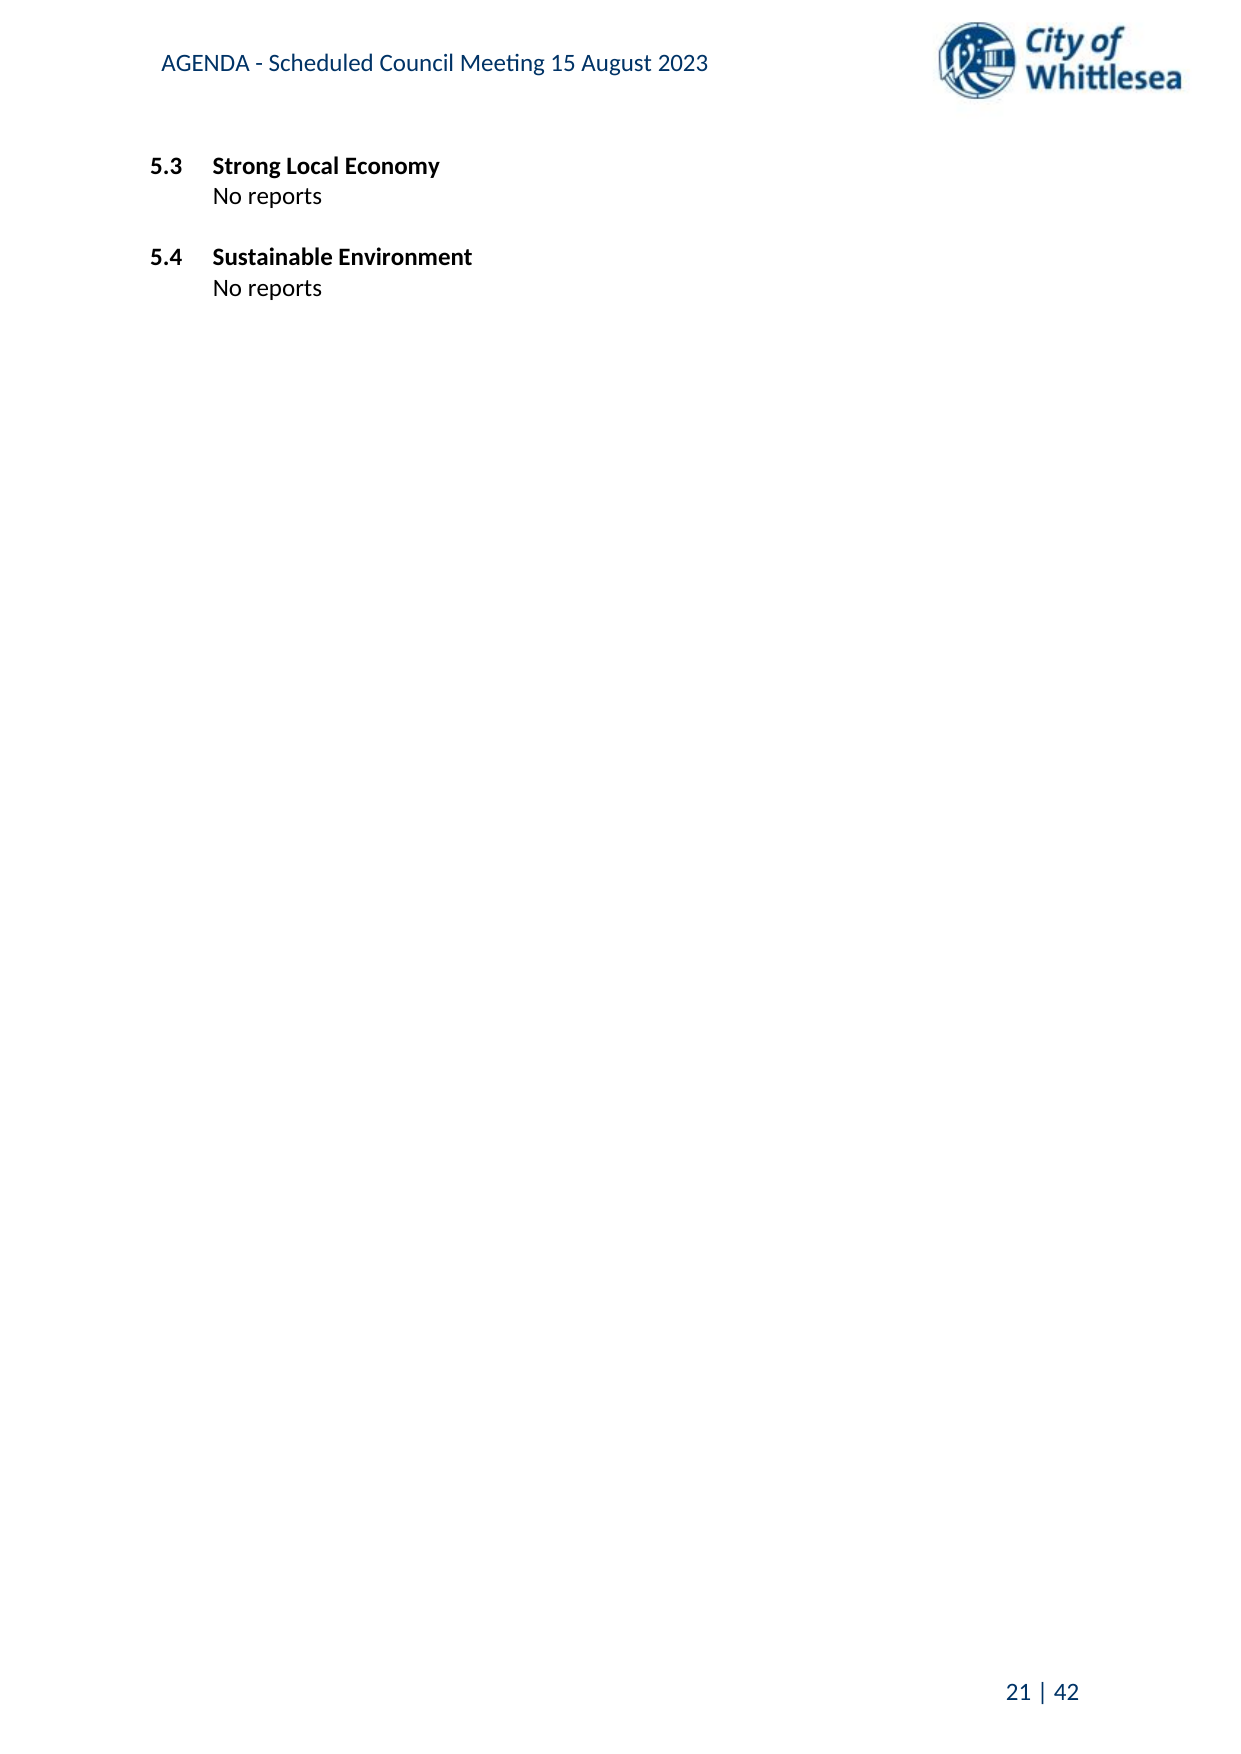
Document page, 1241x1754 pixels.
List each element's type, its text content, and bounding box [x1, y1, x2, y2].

text No reports [150, 181, 1090, 211]
text 5.3 Strong Local Economy [150, 150, 1090, 181]
picture [0, 0, 1241, 127]
text 5.4 Sustainable Environment [150, 242, 1090, 272]
text No reports [150, 272, 1090, 303]
